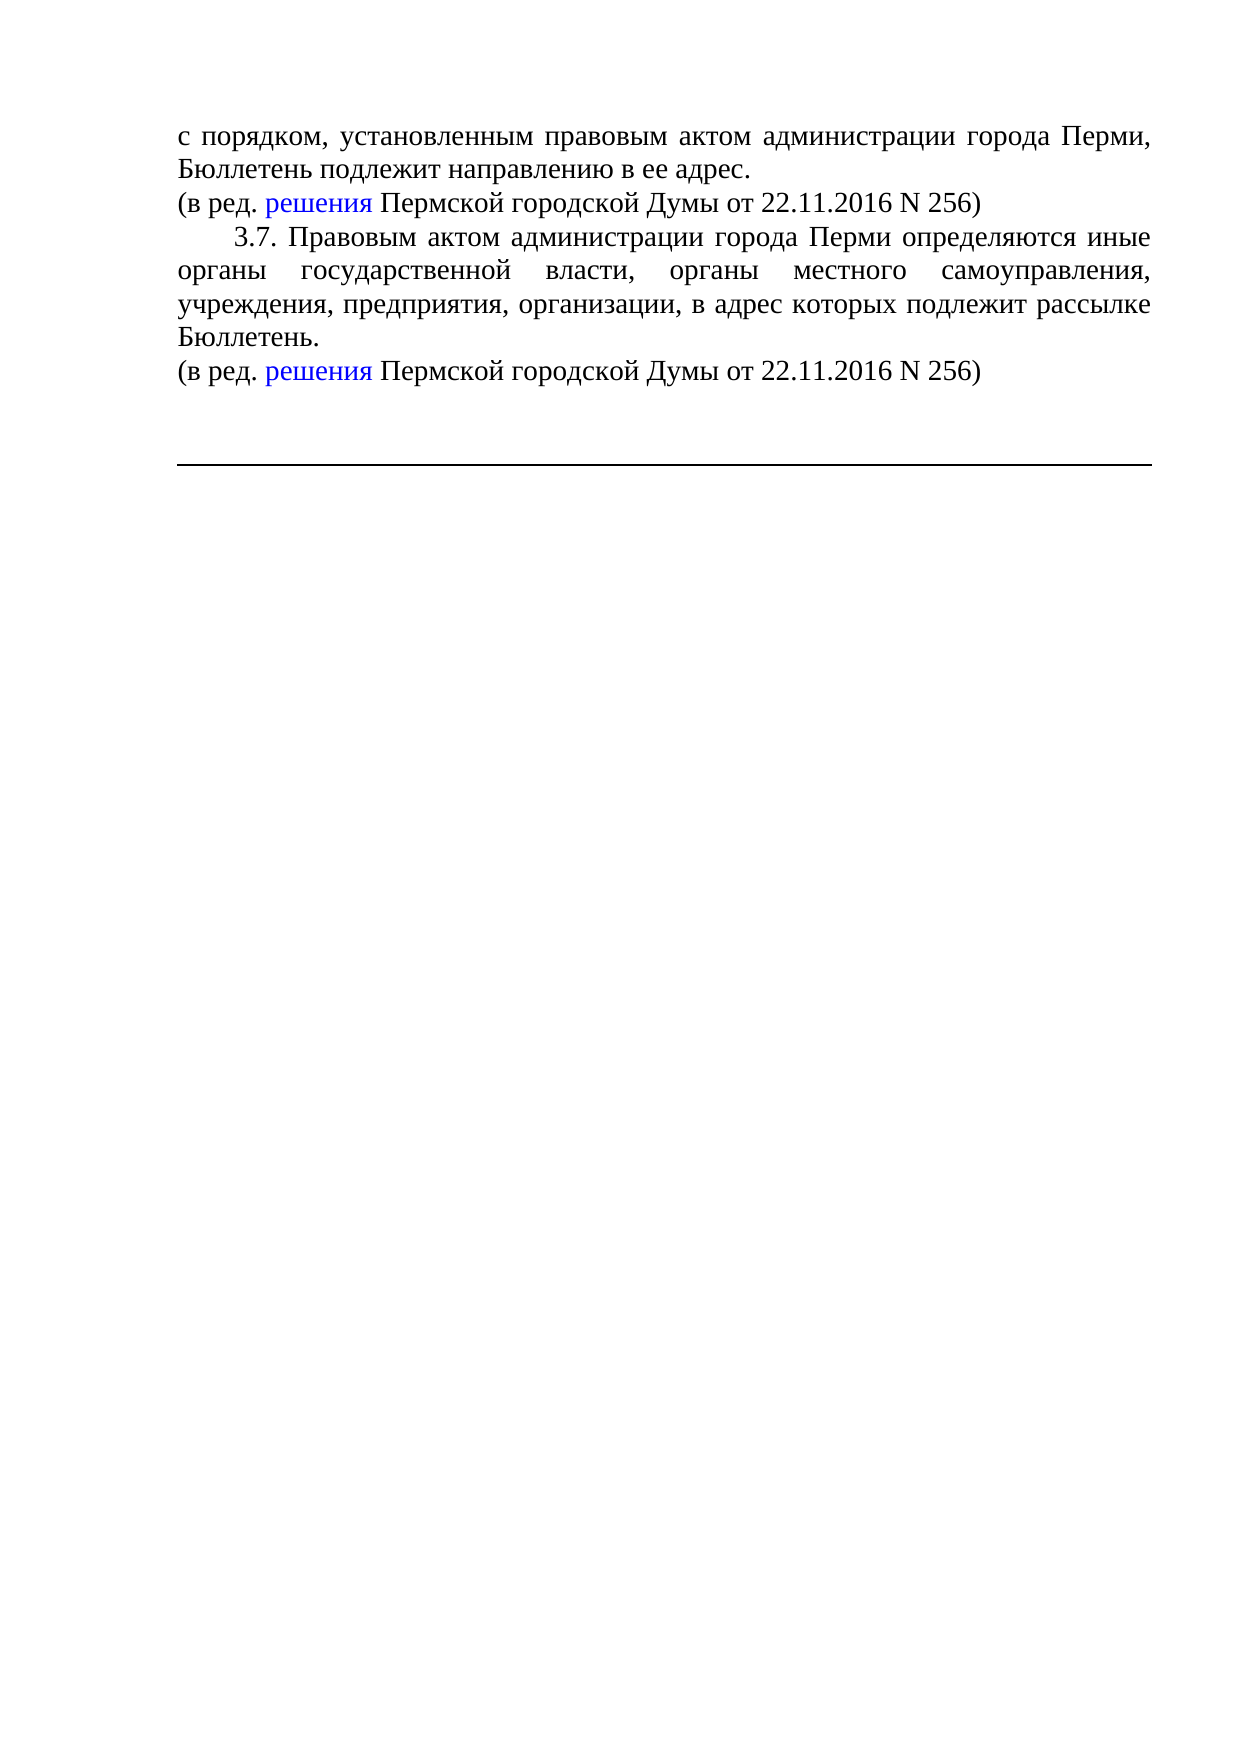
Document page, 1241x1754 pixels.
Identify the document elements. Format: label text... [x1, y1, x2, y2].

text (в ред. решения Пермской городской Думы от 22.11.2016 N 256) [177, 185, 1152, 219]
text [177, 118, 1152, 185]
text (в ред. решения Пермской городской Думы от 22.11.2016 N 256) [177, 353, 1152, 386]
text 3.7. Правовым актом администрации города Перми определяются иные органы государственной власти, органы местного самоуправления, учреждения, предприятия, организации, в адрес которых подлежит рассылке Бюллетень. [177, 219, 1152, 353]
